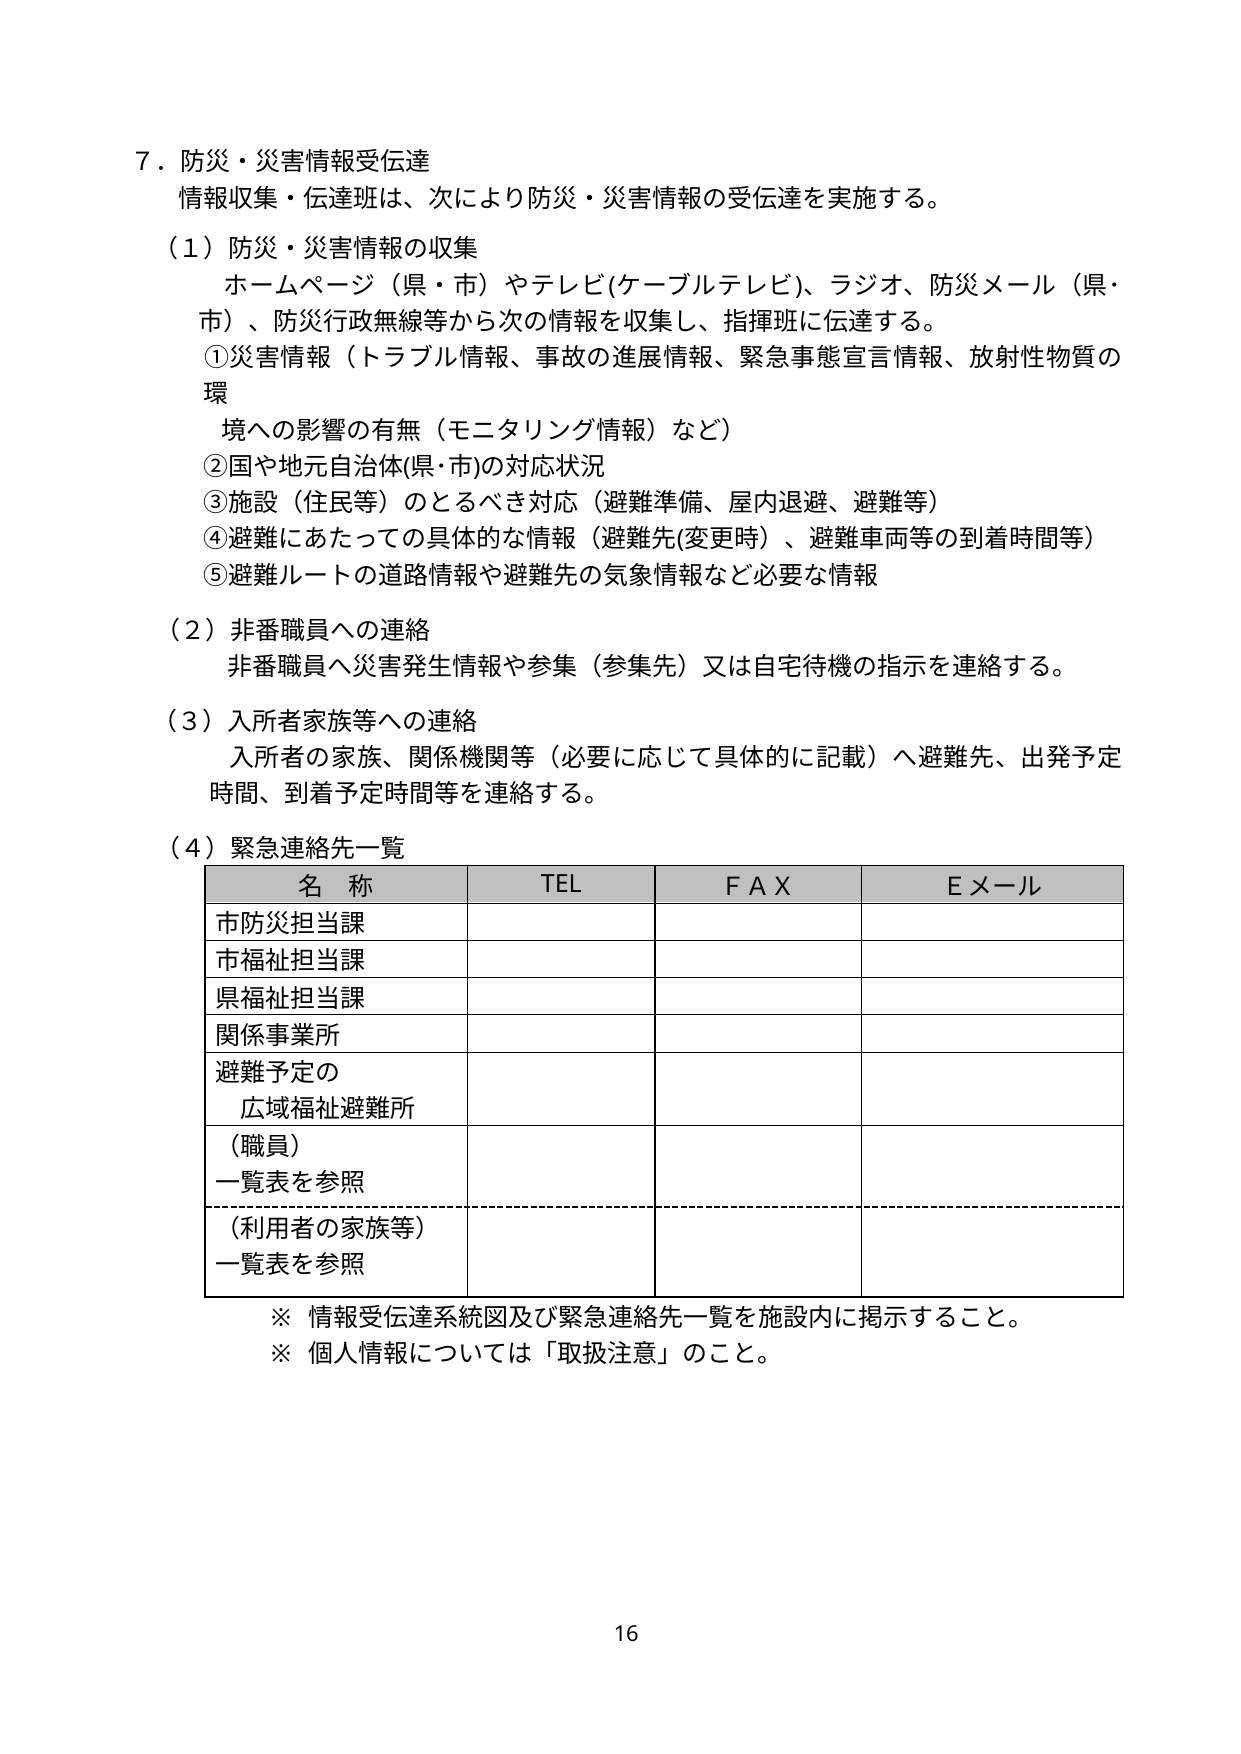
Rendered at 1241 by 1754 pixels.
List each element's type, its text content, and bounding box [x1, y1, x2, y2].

table_cell [468, 904, 654, 940]
text ①災害情報（トラブル情報、事故の進展情報、緊急事態宣言情報、放射性物質の環 [153, 338, 1122, 410]
table_cell [862, 904, 1123, 940]
table_cell 避難予定の 広域福祉避難所 [206, 1053, 467, 1125]
text ②国や地元自治体(県･市)の対応状況 [153, 446, 1122, 483]
table_cell [656, 1015, 861, 1052]
table_cell [468, 1206, 654, 1296]
table_cell （職員） 一覧表を参照 [206, 1126, 467, 1206]
table_cell [656, 1053, 861, 1125]
table_cell [862, 1015, 1123, 1052]
text ７．防災・災害情報受伝達 [130, 142, 1122, 178]
table_cell [862, 1206, 1123, 1296]
text （２）非番職員への連絡 [130, 610, 1122, 646]
table_header 名 称 [206, 866, 467, 902]
table_cell （利用者の家族等） 一覧表を参照 [206, 1206, 467, 1296]
table_cell 県福祉担当課 [206, 978, 467, 1014]
table_cell [862, 1126, 1123, 1206]
text ④避難にあたっての具体的な情報（避難先(変更時）、避難車両等の到着時間等） [153, 519, 1122, 555]
list 個人情報については「取扱注意」のこと。 [271, 1334, 1122, 1370]
table_cell [862, 1053, 1123, 1125]
table_header ＦＡＸ [656, 866, 861, 902]
table_cell [468, 1015, 654, 1052]
table_cell 市福祉担当課 [206, 941, 467, 977]
text 境への影響の有無（モニタリング情報）など） [197, 410, 1122, 446]
text ⑤避難ルートの道路情報や避難先の気象情報など必要な情報 [153, 555, 1122, 591]
text （４）緊急連絡先一覧 [130, 829, 1122, 865]
table_cell [656, 1126, 861, 1206]
text （３）入所者家族等への連絡 [153, 701, 1122, 738]
text （１）防災・災害情報の収集 [153, 229, 1122, 265]
table_cell [468, 1126, 654, 1206]
text ③施設（住民等）のとるべき対応（避難準備、屋内退避、避難等） [153, 483, 1122, 519]
text 情報収集・伝達班は、次により防災・災害情報の受伝達を実施する。 [153, 178, 1122, 214]
table_cell [862, 941, 1123, 977]
text 非番職員へ災害発生情報や参集（参集先）又は自宅待機の指示を連絡する。 [153, 646, 1122, 683]
table_cell 関係事業所 [206, 1015, 467, 1052]
table_cell [468, 978, 654, 1014]
list 情報受伝達系統図及び緊急連絡先一覧を施設内に掲示すること。 [271, 1298, 1122, 1334]
table_cell [656, 941, 861, 977]
table_cell [468, 1053, 654, 1125]
table_cell 市防災担当課 [206, 904, 467, 940]
table_cell [468, 941, 654, 977]
table_header TEL [468, 866, 654, 902]
text 入所者の家族、関係機関等（必要に応じて具体的に記載）へ避難先、出発予定時間、到着予定時間等を連絡する。 [153, 738, 1122, 810]
table_cell [656, 978, 861, 1014]
table_header Ｅメール [862, 866, 1123, 902]
table_cell [862, 978, 1123, 1014]
table_cell [656, 1206, 861, 1296]
text ホームページ（県・市）やテレビ(ケーブルテレビ)、ラジオ、防災メール（県･市）、防災行政無線等から次の情報を収集し、指揮班に伝達する。 [199, 265, 1122, 338]
table_cell [656, 904, 861, 940]
